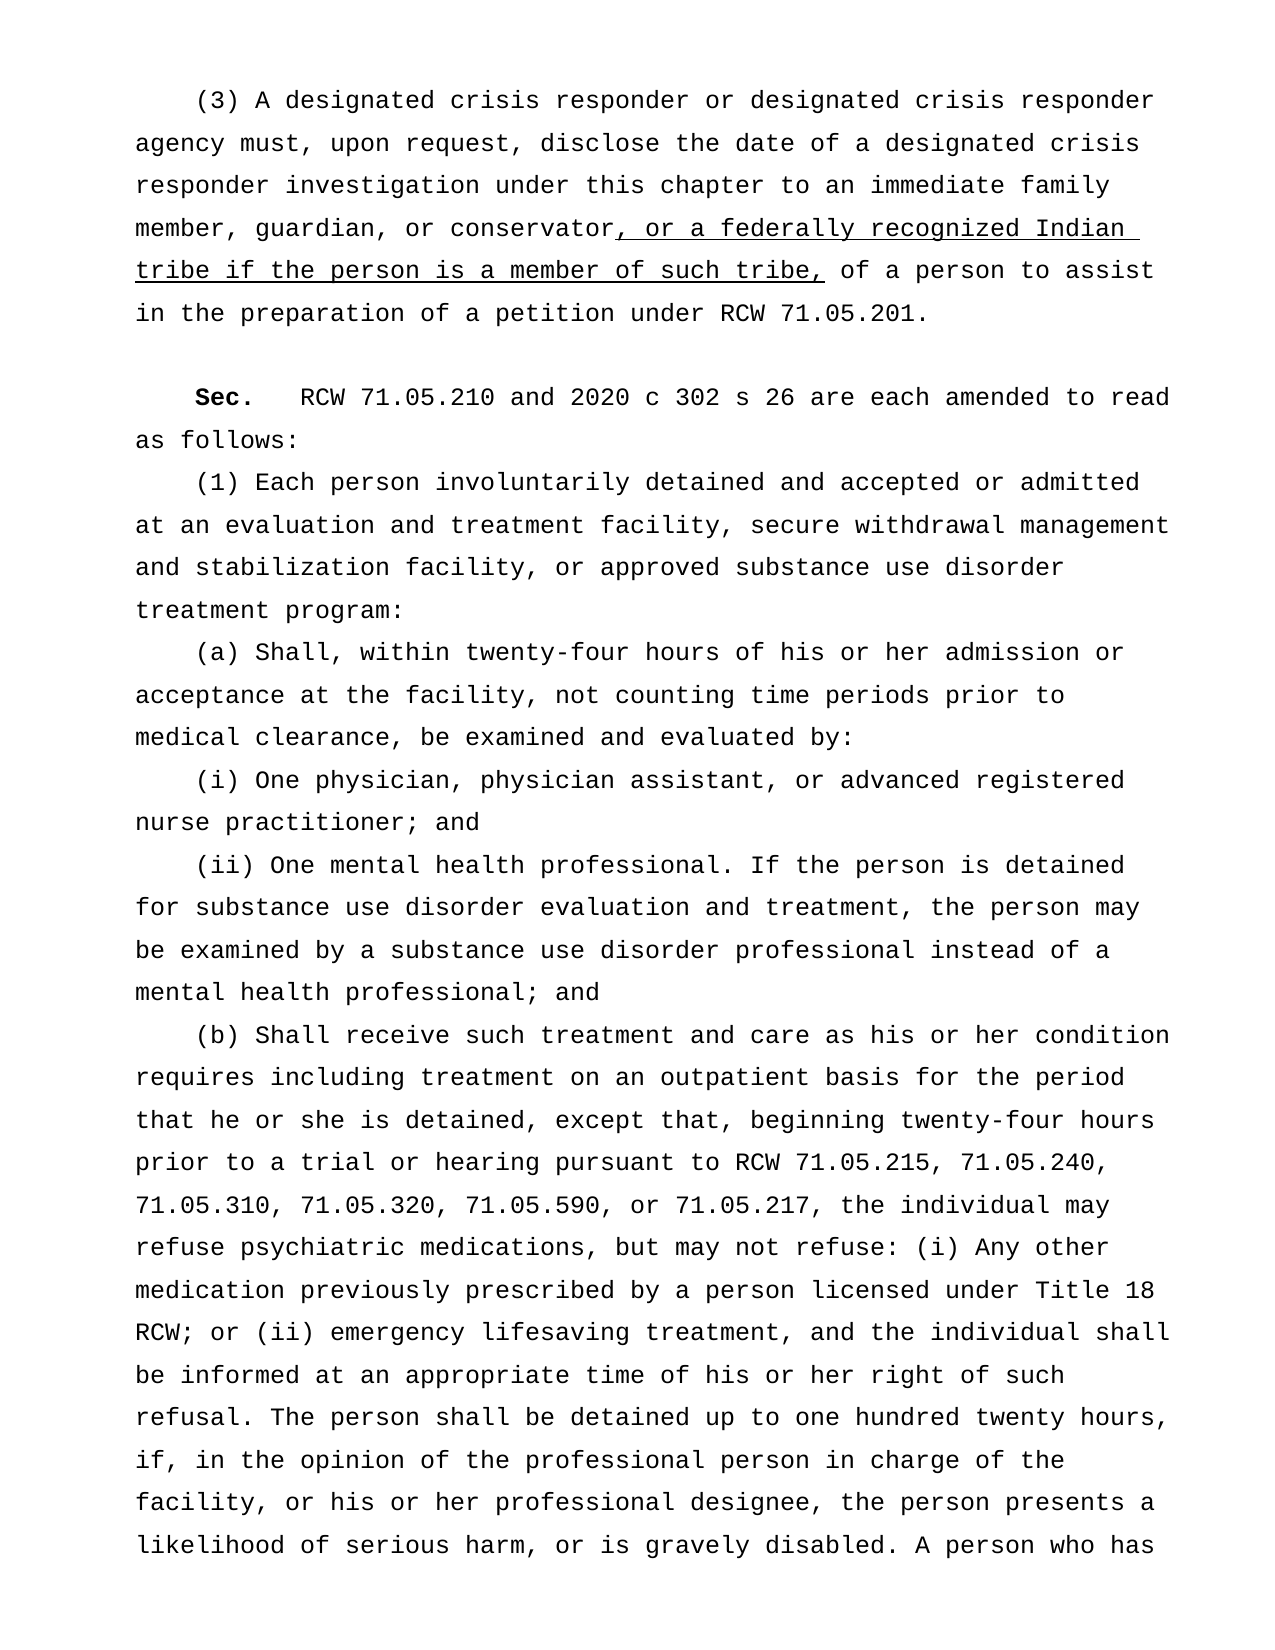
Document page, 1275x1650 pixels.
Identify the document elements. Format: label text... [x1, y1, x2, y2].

text (i) One physician, physician assistant, or advanced registered nurse practitioner; and [135, 754, 1170, 839]
text Sec. RCW 71.05.210 and 2020 c 302 s 26 are each amended to read as follows: [135, 372, 1170, 457]
text (1) Each person involuntarily detained and accepted or admitted at an evaluation and treatment facility, secure withdrawal management and stabilization facility, or approved substance use disorder treatment program: [135, 457, 1170, 627]
text (3) A designated crisis responder or designated crisis responder agency must, upon request, disclose the date of a designated crisis responder investigation under this chapter to an immediate family member, guardian, or conservator, or a federally recognized Indian tribe if the person is a member of such tribe, of a person to assist in the preparation of a petition under RCW 71.05.201. [135, 75, 1170, 330]
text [135, 1009, 1170, 1562]
text (ii) One mental health professional. If the person is detained for substance use disorder evaluation and treatment, the person may be examined by a substance use disorder professional instead of a mental health professional; and [135, 839, 1170, 1009]
text (a) Shall, within twenty-four hours of his or her admission or acceptance at the facility, not counting time periods prior to medical clearance, be examined and evaluated by: [135, 627, 1170, 754]
